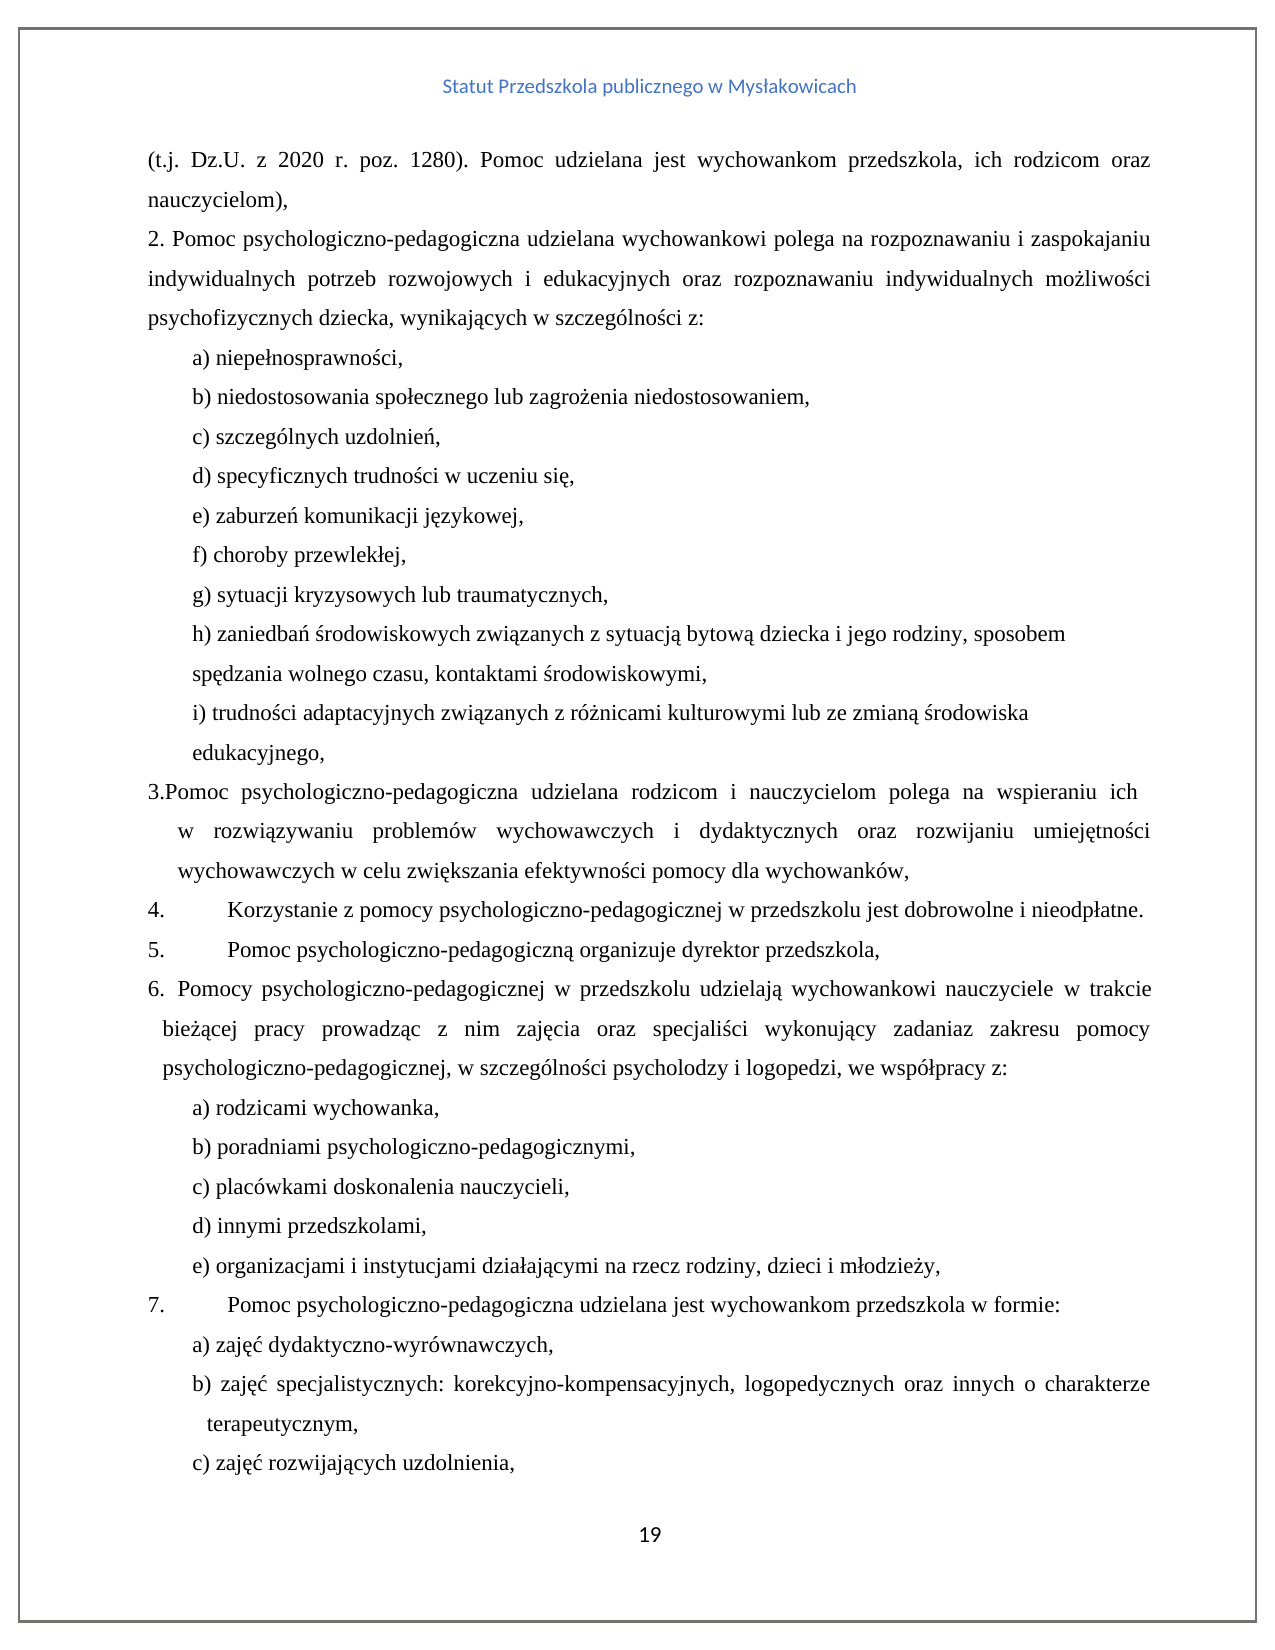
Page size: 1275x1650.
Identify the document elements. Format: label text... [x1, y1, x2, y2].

text b) poradniami psychologiczno-pedagogicznymi, [192, 1133, 1152, 1160]
list Pomoc psychologiczno-pedagogiczna udzielana jest wychowankom przedszkola w formie: [148, 1291, 1152, 1318]
text e) organizacjami i instytucjami działającymi na rzecz rodziny, dzieci i młodzieży, [192, 1252, 1152, 1278]
text a) rodzicami wychowanka, [192, 1094, 1152, 1120]
text 3.Pomoc psychologiczno-pedagogiczna udzielana rodzicom i nauczycielom polega na wspieraniu ich w rozwiązywaniu problemów wychowawczych i dydaktycznych oraz rozwijaniu umiejętności wychowawczych w celu zwiększania efektywności pomocy dla wychowanków, [148, 778, 1152, 883]
text a) niepełnosprawności, [192, 344, 1152, 370]
list Korzystanie z pomocy psychologiczno-pedagogicznej w przedszkolu jest dobrowolne i nieodpłatne. [148, 896, 1152, 923]
text c) szczególnych uzdolnień, [192, 423, 1152, 449]
text edukacyjnego, [192, 738, 1152, 765]
text d) specyficznych trudności w uczeniu się, [192, 462, 1152, 488]
text b) niedostosowania społecznego lub zagrożenia niedostosowaniem, [192, 383, 1152, 409]
text b) zajęć specjalistycznych: korekcyjno-kompensacyjnych, logopedycznych oraz innych o charakterze terapeutycznym, [192, 1370, 1152, 1436]
list Pomoc psychologiczno-pedagogiczną organizuje dyrektor przedszkola, [148, 936, 1152, 962]
text i) trudności adaptacyjnych związanych z różnicami kulturowymi lub ze zmianą środowiska [192, 699, 1152, 725]
text e) zaburzeń komunikacji językowej, [192, 502, 1152, 528]
text h) zaniedbań środowiskowych związanych z sytuacją bytową dziecka i jego rodziny, sposobem [192, 620, 1152, 646]
text g) sytuacji kryzysowych lub traumatycznych, [192, 581, 1152, 607]
list Pomocy psychologiczno-pedagogicznej w przedszkolu udzielają wychowankowi nauczyciele w trakcie bieżącej pracy prowadząc z nim zajęcia oraz specjaliści wykonujący zadaniaz zakresu pomocy psychologiczno-pedagogicznej, w szczególności psycholodzy i logopedzi, we współpracy z: [148, 975, 1152, 1081]
text a) zajęć dydaktyczno-wyrównawczych, [192, 1331, 1152, 1357]
text 2. Pomoc psychologiczno-pedagogiczna udzielana wychowankowi polega na rozpoznawaniu i zaspokajaniu indywidualnych potrzeb rozwojowych i edukacyjnych oraz rozpoznawaniu indywidualnych możliwości psychofizycznych dziecka, wynikających w szczególności z: [148, 225, 1152, 331]
text f) choroby przewlekłej, [192, 541, 1152, 567]
text d) innymi przedszkolami, [192, 1212, 1152, 1239]
text spędzania wolnego czasu, kontaktami środowiskowymi, [192, 659, 1152, 686]
text c) placówkami doskonalenia nauczycieli, [192, 1173, 1152, 1199]
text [148, 146, 1152, 212]
text c) zajęć rozwijających uzdolnienia, [192, 1449, 1152, 1476]
